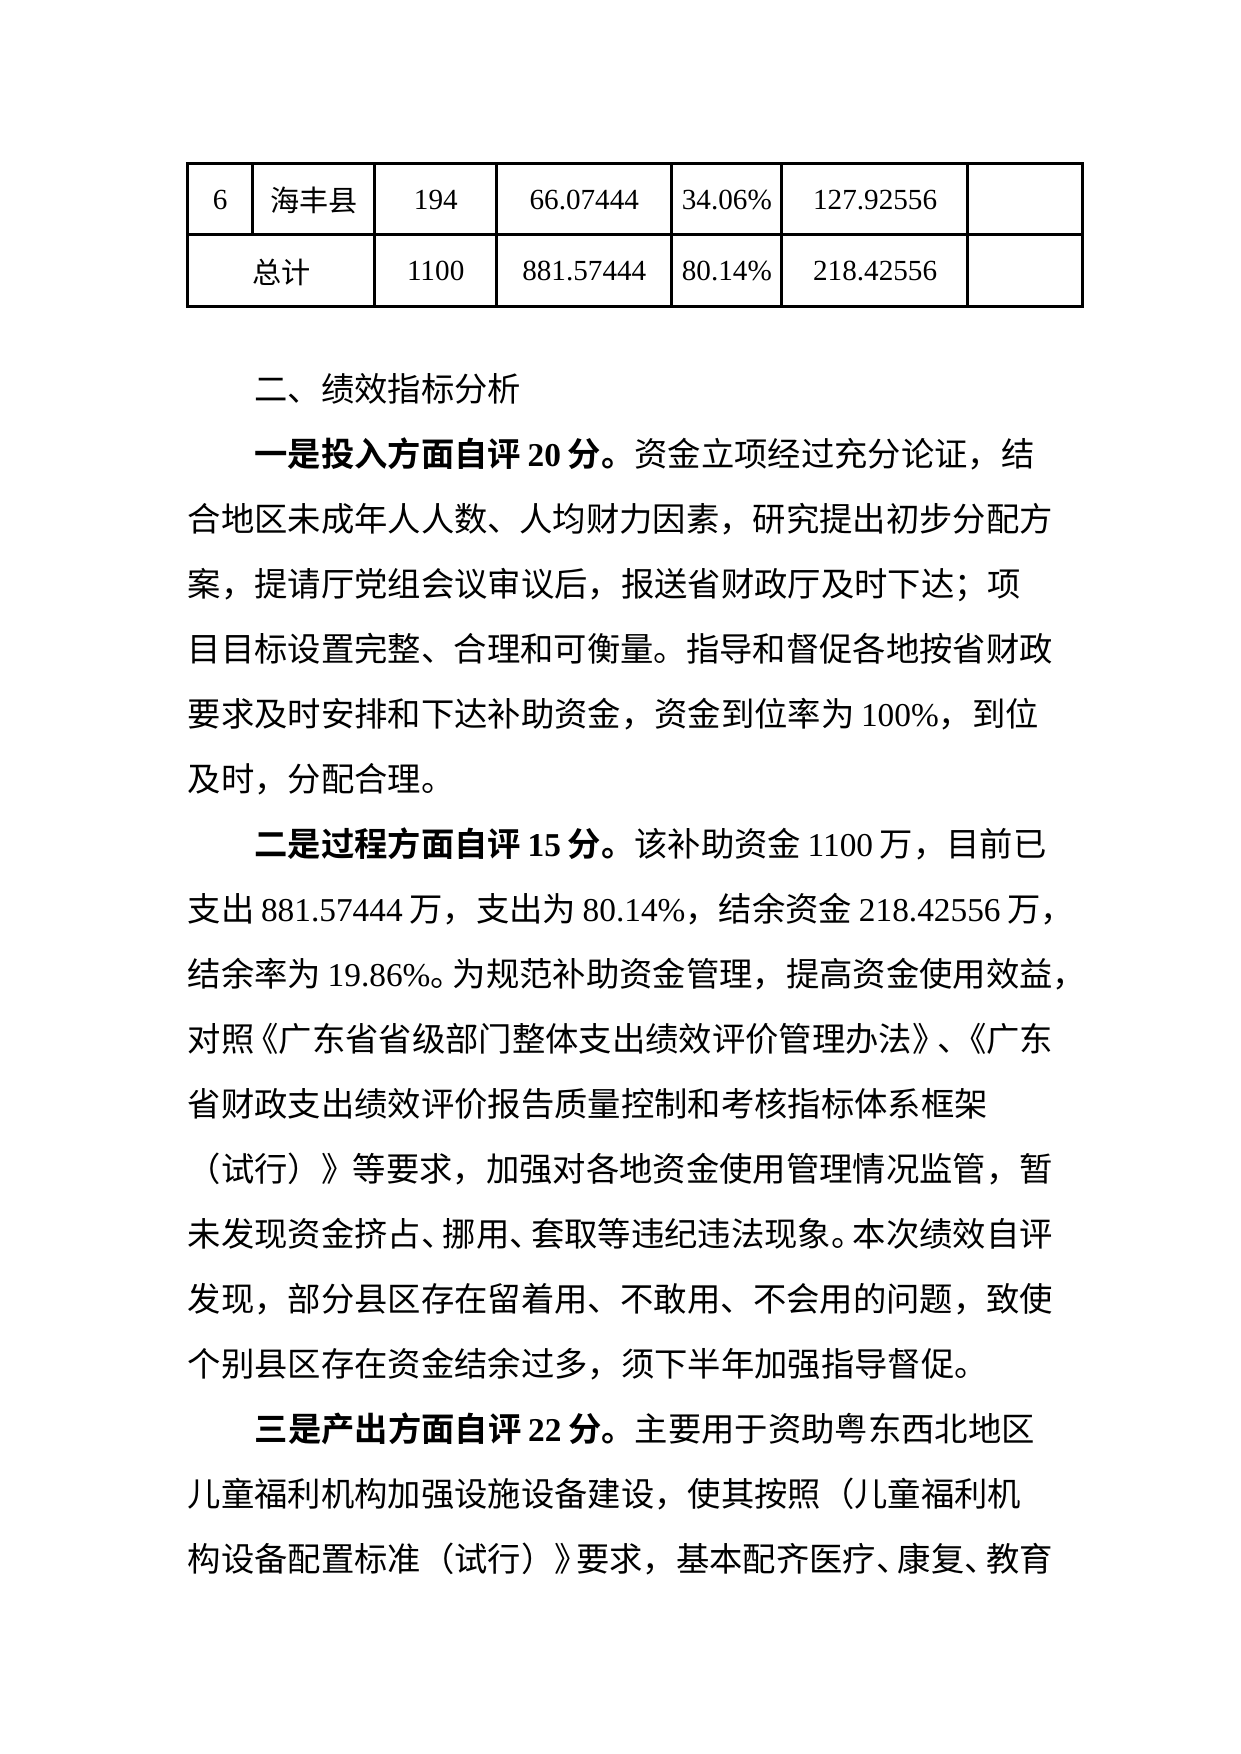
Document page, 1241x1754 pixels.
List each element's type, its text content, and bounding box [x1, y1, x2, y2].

table_cell [969, 236, 1081, 304]
table_cell [969, 165, 1081, 233]
table_cell 1100 [376, 236, 495, 304]
list 二、绩效指标分析 [187, 354, 1053, 419]
list 二是过程方面自评15分。该补助资金1100万，目前已支出881.57444万，支出为80.14%，结余资金218.42556万，结余率为19.86%。为规范补助资金管理，提高资金使用效益，对照《广东省省级部门整体支出绩效评价管理办法》、《广东省财政支出绩效评价报告质量控制和考核指标体系框架（试行）》等要求，加强对各地资金使用管理情况监管，暂未发现资金挤占、挪用、套取等违纪违法现象。本次绩效自评发现，部分县区存在留着用、不敢用、不会用的问题，致使个别县区存在资金结余过多，须下半年加强指导督促。 [187, 809, 1053, 1459]
table_cell 881.57444 [498, 236, 670, 304]
table_cell 66.07444 [498, 165, 670, 233]
table_cell 194 [376, 165, 495, 233]
table_cell 80.14% [673, 236, 780, 304]
table_cell 34.06% [673, 165, 780, 233]
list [187, 1459, 1053, 1589]
table_cell 218.42556 [783, 236, 966, 304]
table_cell 127.92556 [783, 165, 966, 233]
table_cell 海丰县 [254, 165, 373, 233]
table_cell 6 [189, 165, 251, 233]
table_cell 总计 [189, 236, 373, 304]
text 一是投入方面自评20分。资金立项经过充分论证，结合地区未成年人人数、人均财力因素，研究提出初步分配方案，提请厅党组会议审议后，报送省财政厅及时下达；项目目标设置完整、合理和可衡量。指导和督促各地按省财政要求及时安排和下达补助资金，资金到位率为100%，到位及时，分配合理。 [187, 419, 1053, 809]
